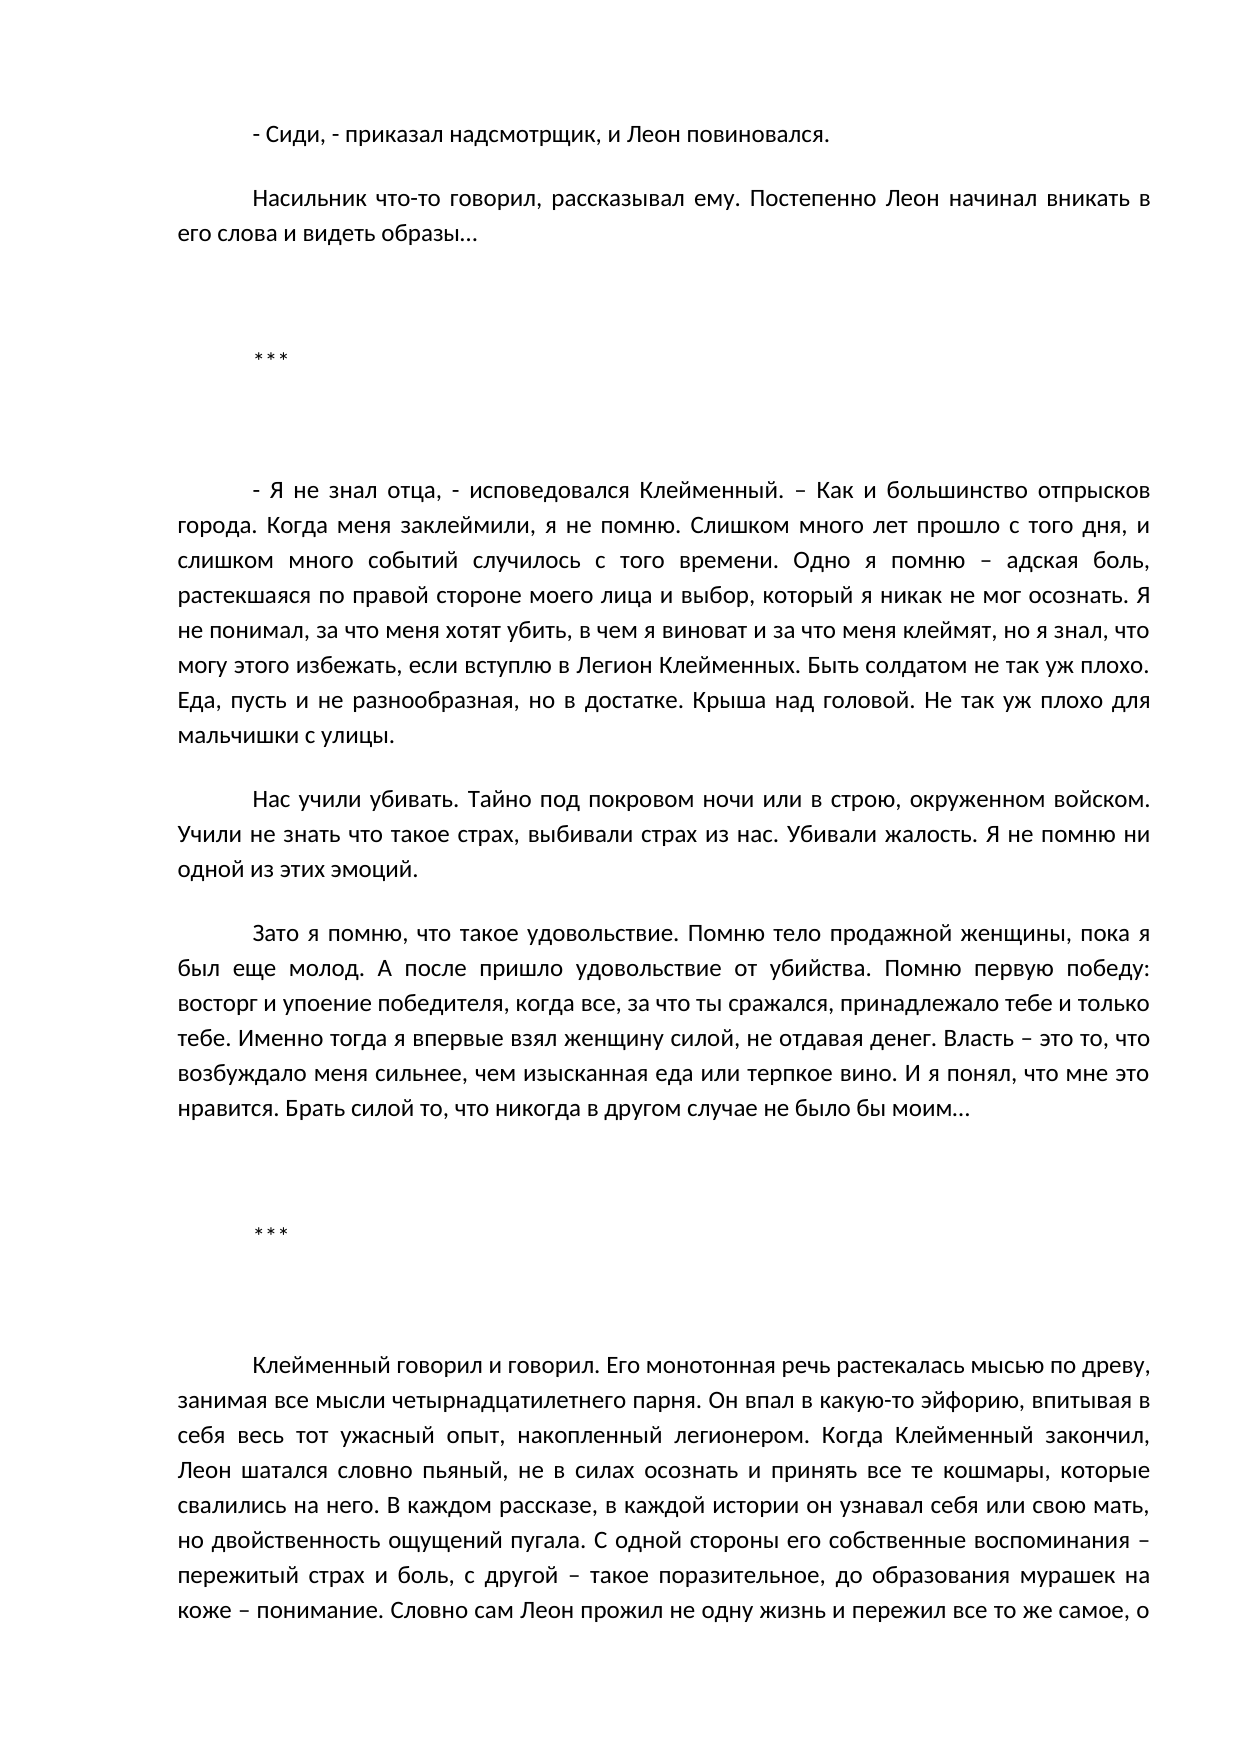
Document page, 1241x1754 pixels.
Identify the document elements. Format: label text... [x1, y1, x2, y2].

text Насильник что-то говорил, рассказывал ему. Постепенно Леон начинал вникать в его слова и видеть образы… [177, 182, 1152, 248]
text *** [177, 346, 1152, 376]
text - Сиди, - приказал надсмотрщик, и Леон повиновался. [177, 118, 1152, 149]
text *** [177, 1221, 1152, 1251]
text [177, 1349, 1152, 1624]
text Нас учили убивать. Тайно под покровом ночи или в строю, окруженном войском. Учили не знать что такое страх, выбивали страх из нас. Убивали жалость. Я не помню ни одной из этих эмоций. [177, 783, 1152, 884]
text - Я не знал отца, - исповедовался Клейменный. – Как и большинство отпрысков города. Когда меня заклеймили, я не помню. Слишком много лет прошло с того дня, и слишком много событий случилось с того времени. Одно я помню – адская боль, растекшаяся по правой стороне моего лица и выбор, который я никак не мог осознать. Я не понимал, за что меня хотят убить, в чем я виноват и за что меня клеймят, но я знал, что могу этого избежать, если вступлю в Легион Клейменных. Быть солдатом не так уж плохо. Еда, пусть и не разнообразная, но в достатке. Крыша над головой. Не так уж плохо для мальчишки с улицы. [177, 474, 1152, 749]
text Зато я помню, что такое удовольствие. Помню тело продажной женщины, пока я был еще молод. А после пришло удовольствие от убийства. Помню первую победу: восторг и упоение победителя, когда все, за что ты сражался, принадлежало тебе и только тебе. Именно тогда я впервые взял женщину силой, не отдавая денег. Власть – это то, что возбуждало меня сильнее, чем изысканная еда или терпкое вино. И я понял, что мне это нравится. Брать силой то, что никогда в другом случае не было бы моим… [177, 917, 1152, 1123]
